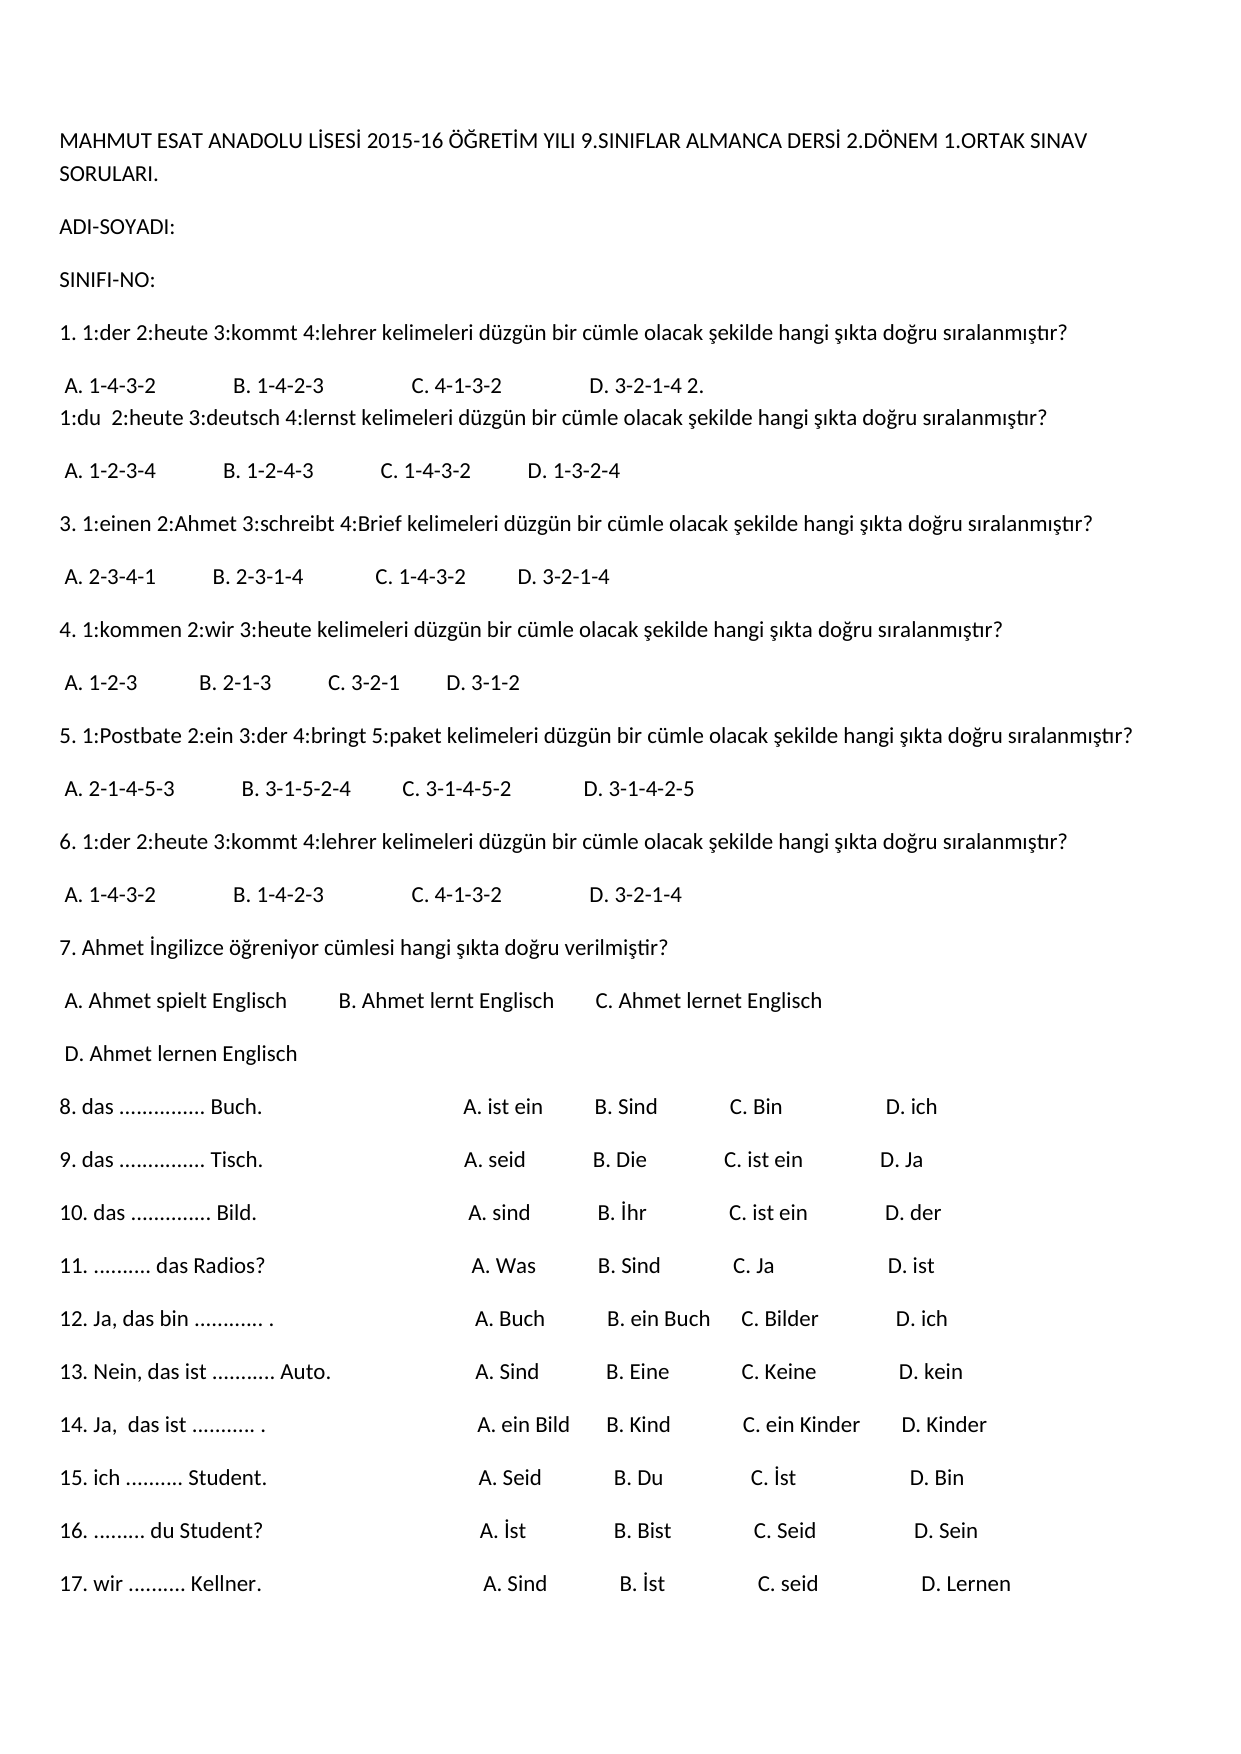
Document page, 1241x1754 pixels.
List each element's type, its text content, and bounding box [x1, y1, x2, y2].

text A. 1-2-3 B. 2-1-3 C. 3-2-1 D. 3-1-2 [59, 668, 1181, 696]
text A. 2-3-4-1 B. 2-3-1-4 C. 1-4-3-2 D. 3-2-1-4 [59, 562, 1181, 590]
text 16. ......... du Student? A. İst B. Bist C. Seid D. Sein [59, 1516, 1181, 1544]
text 8. das ............... Buch. A. ist ein B. Sind C. Bin D. ich [59, 1092, 1181, 1120]
text A. 1-4-3-2 B. 1-4-2-3 C. 4-1-3-2 D. 3-2-1-4 [59, 880, 1181, 908]
text 11. .......... das Radios? A. Was B. Sind C. Ja D. ist [59, 1251, 1181, 1279]
text 14. Ja, das ist ........... . A. ein Bild B. Kind C. ein Kinder D. Kinder [59, 1410, 1181, 1438]
text 1. 1:der 2:heute 3:kommt 4:lehrer kelimeleri düzgün bir cümle olacak şekilde hangi şıkta doğru sıralanmıştır? [59, 318, 1181, 346]
text 5. 1:Postbate 2:ein 3:der 4:bringt 5:paket kelimeleri düzgün bir cümle olacak şekilde hangi şıkta doğru sıralanmıştır? [59, 721, 1181, 749]
text 9. das ............... Tisch. A. seid B. Die C. ist ein D. Ja [59, 1145, 1181, 1173]
text A. 2-1-4-5-3 B. 3-1-5-2-4 C. 3-1-4-5-2 D. 3-1-4-2-5 [59, 774, 1181, 802]
text 7. Ahmet İngilizce öğreniyor cümlesi hangi şıkta doğru verilmiştir? [59, 933, 1181, 961]
text 10. das .............. Bild. A. sind B. İhr C. ist ein D. der [59, 1198, 1181, 1226]
text D. Ahmet lernen Englisch [59, 1039, 1181, 1067]
text MAHMUT ESAT ANADOLU LİSESİ 2015-16 ÖĞRETİM YILI 9.SINIFLAR ALMANCA DERSİ 2.DÖNEM 1.ORTAK SINAV SORULARI. [59, 127, 1181, 187]
text 3. 1:einen 2:Ahmet 3:schreibt 4:Brief kelimeleri düzgün bir cümle olacak şekilde hangi şıkta doğru sıralanmıştır? [59, 509, 1181, 537]
text ADI-SOYADI: [59, 212, 1181, 240]
text 6. 1:der 2:heute 3:kommt 4:lehrer kelimeleri düzgün bir cümle olacak şekilde hangi şıkta doğru sıralanmıştır? [59, 827, 1181, 855]
text 4. 1:kommen 2:wir 3:heute kelimeleri düzgün bir cümle olacak şekilde hangi şıkta doğru sıralanmıştır? [59, 615, 1181, 643]
text A. Ahmet spielt Englisch B. Ahmet lernt Englisch C. Ahmet lernet Englisch [59, 986, 1181, 1014]
text 15. ich .......... Student. A. Seid B. Du C. İst D. Bin [59, 1463, 1181, 1491]
text A. 1-2-3-4 B. 1-2-4-3 C. 1-4-3-2 D. 1-3-2-4 [59, 456, 1181, 484]
text A. 1-4-3-2 B. 1-4-2-3 C. 4-1-3-2 D. 3-2-1-4 2. 1:du 2:heute 3:deutsch 4:lernst kelimeleri düzgün bir cümle olacak şekilde hangi şıkta doğru sıralanmıştır? [59, 371, 1181, 431]
text 13. Nein, das ist ........... Auto. A. Sind B. Eine C. Keine D. kein [59, 1357, 1181, 1385]
text 17. wir .......... Kellner. A. Sind B. İst C. seid D. Lernen [59, 1569, 1181, 1597]
text SINIFI-NO: [59, 265, 1181, 293]
text 12. Ja, das bin ............ . A. Buch B. ein Buch C. Bilder D. ich [59, 1304, 1181, 1332]
